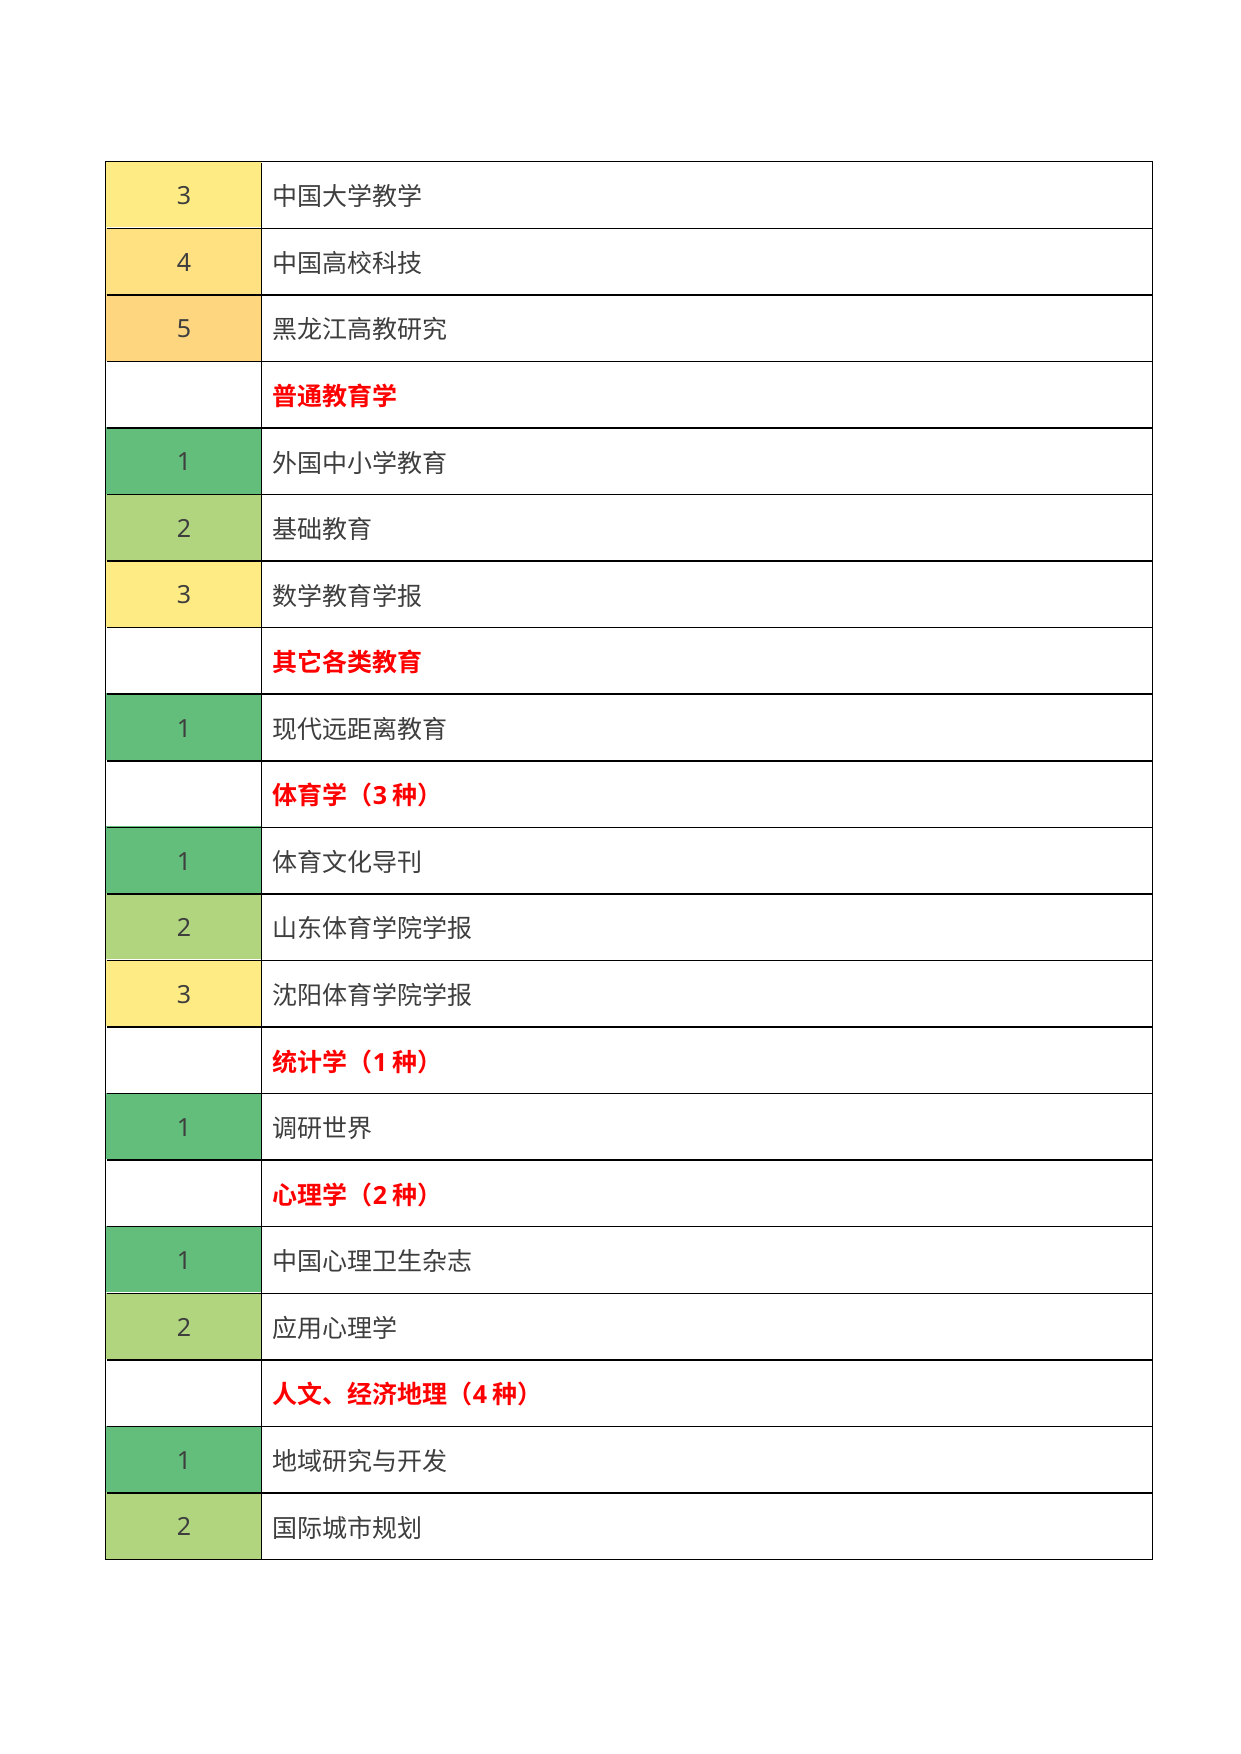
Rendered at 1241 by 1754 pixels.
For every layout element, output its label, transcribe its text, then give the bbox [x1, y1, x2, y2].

table_cell 外国中小学教育 [262, 429, 1152, 494]
table_cell 黑龙江高教研究 [262, 296, 1152, 361]
table_cell 1 [106, 428, 261, 494]
table_cell 1 [106, 1427, 261, 1492]
table_cell 1 [106, 1227, 261, 1292]
table_cell 调研世界 [262, 1094, 1152, 1159]
table_cell 山东体育学院学报 [262, 895, 1152, 959]
table_cell 统计学（1种） [262, 1028, 1152, 1093]
table_cell [106, 761, 261, 826]
table_cell 体育文化导刊 [262, 828, 1152, 893]
table_cell 1 [106, 828, 261, 893]
table_cell [106, 1027, 261, 1093]
table_cell 应用心理学 [262, 1294, 1152, 1359]
table_cell 体育学（3种） [262, 762, 1152, 826]
table_cell [106, 1160, 261, 1226]
table_cell 数学教育学报 [262, 562, 1152, 627]
table_cell 中国大学教学 [262, 162, 1152, 227]
table_cell 2 [106, 495, 261, 560]
table_cell 2 [106, 1493, 261, 1559]
table_cell 3 [106, 561, 261, 627]
table_cell 沈阳体育学院学报 [262, 961, 1152, 1026]
table_cell 3 [106, 162, 261, 227]
table_cell 1 [106, 694, 261, 760]
table_cell 普通教育学 [262, 362, 1152, 427]
table_cell 2 [106, 894, 261, 959]
table_cell 中国心理卫生杂志 [262, 1227, 1152, 1292]
table_cell 人文、经济地理（4种） [262, 1361, 1152, 1426]
table_cell 现代远距离教育 [262, 695, 1152, 760]
table_cell 国际城市规划 [262, 1494, 1152, 1559]
table_cell [106, 1360, 261, 1426]
table_cell 1 [106, 1094, 261, 1159]
table_cell 地域研究与开发 [262, 1427, 1152, 1492]
table_cell 基础教育 [262, 495, 1152, 560]
table_cell 4 [106, 229, 261, 294]
table_cell 3 [106, 961, 261, 1026]
table_cell [106, 628, 261, 693]
table_cell 2 [106, 1294, 261, 1359]
table_cell 其它各类教育 [262, 628, 1152, 693]
table_cell 中国高校科技 [262, 229, 1152, 294]
table_cell [106, 362, 261, 427]
table_cell 5 [106, 295, 261, 361]
table_cell 心理学（2种） [262, 1161, 1152, 1226]
